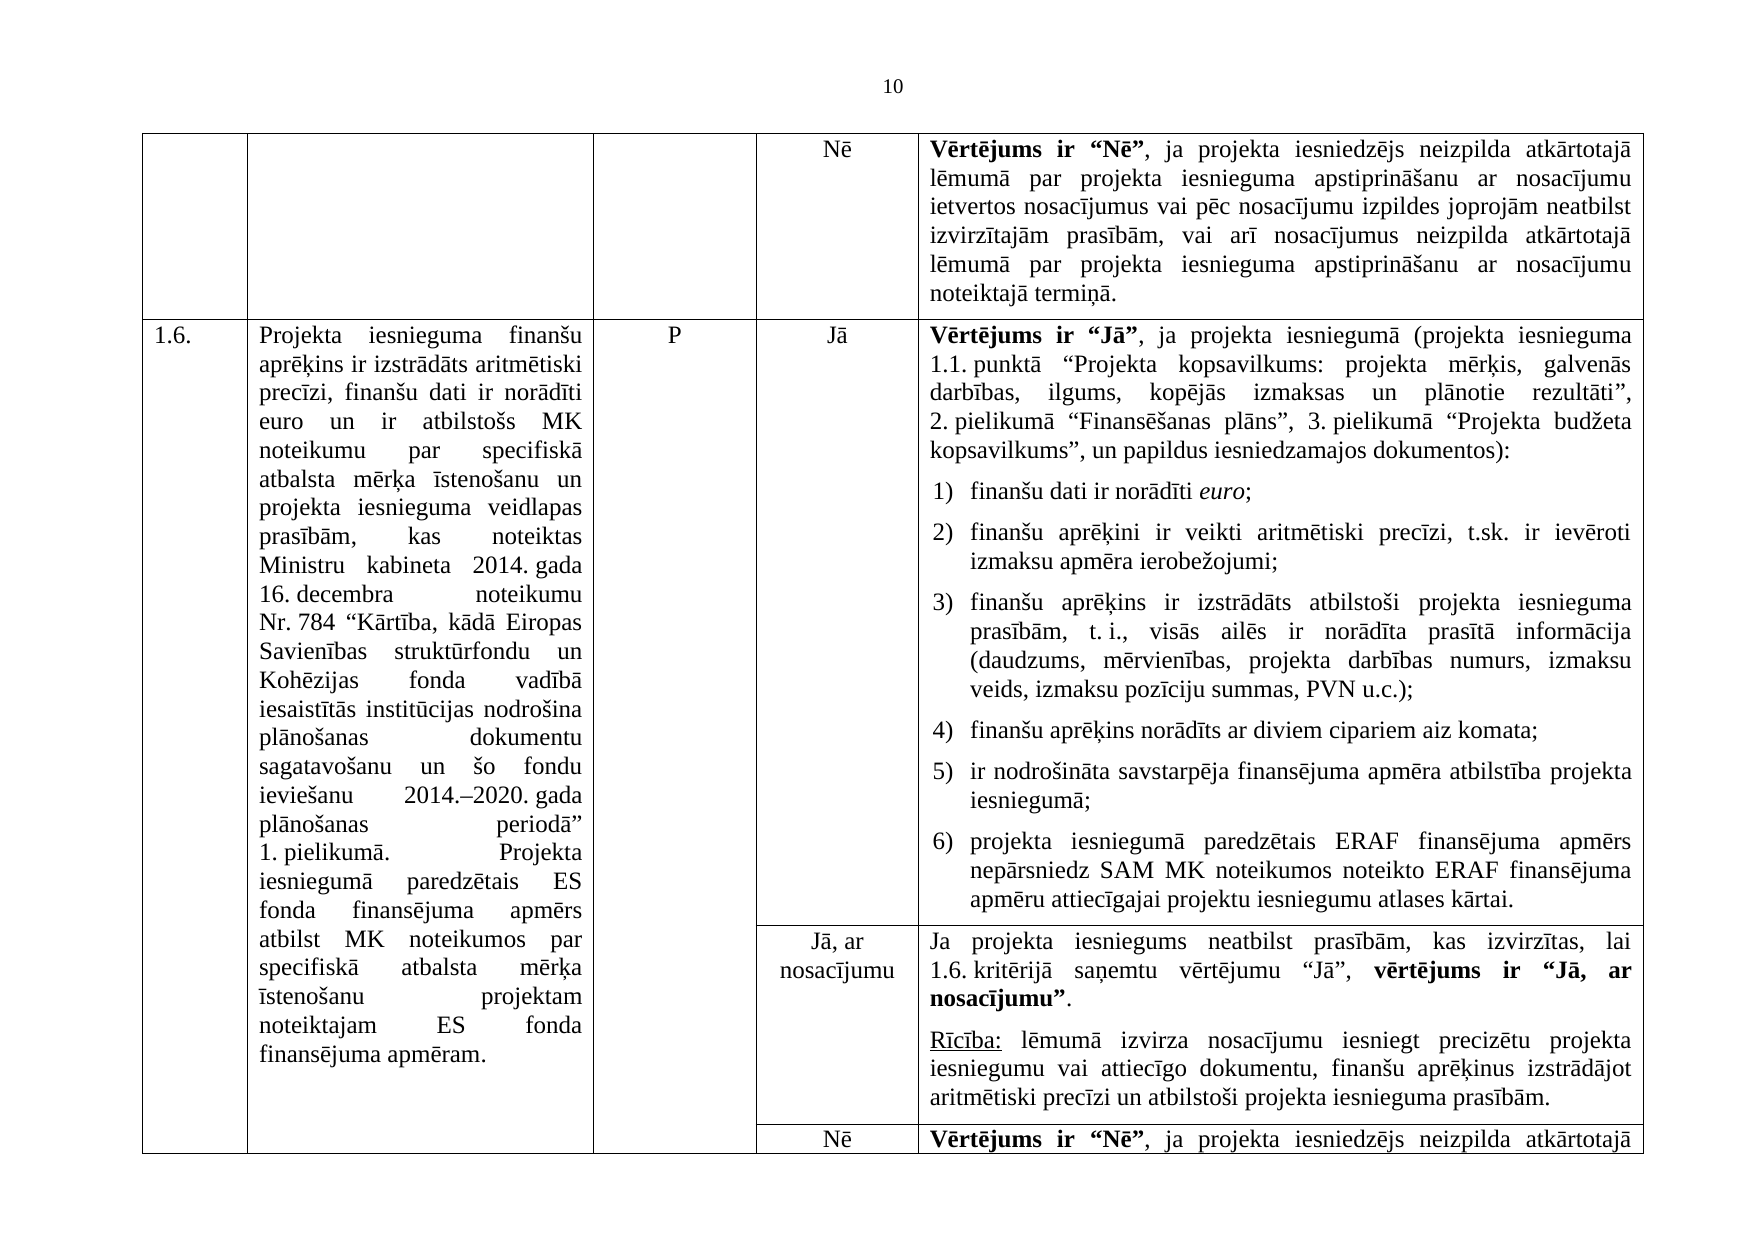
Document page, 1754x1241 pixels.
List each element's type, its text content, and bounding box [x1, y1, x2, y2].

table_cell Nē [757, 134, 918, 319]
table_cell 1.6. [143, 320, 247, 1153]
table_cell Ja projekta neatbilst prasībām, kas izvirzītas, lai 1.6. kritērijā saņemtu vērtējumu “Jā”, vērtējums ir “Jā, ar nosacījumu”. Rīcība: lēmumā izvirza nosacījumu iesniegt precizētu projekta iesniegumu vai attiecīgo dokumentu, finanšu aprēķinus izstrādājot aritmētiski precīzi un atbilstoši projekta iesnieguma prasībām. [919, 926, 1643, 1123]
table_cell P [594, 320, 756, 1153]
table_cell Nē [757, 1125, 918, 1153]
table_cell Projekta iesnieguma finanšu aprēķins ir izstrādāts aritmētiski precīzi, finanšu dati ir norādīti euro un ir atbilstošs MK noteikumu par specifiskā atbalsta mērķa īstenošanu un projekta iesnieguma veidlapas prasībām, kas noteiktas Ministru kabineta 2014. gada 16. decembra noteikumu Nr. 784 “Kārtība, kādā Eiropas Savienības struktūrfondu un Kohēzijas fonda vadībā iesaistītās institūcijas nodrošina plānošanas dokumentu sagatavošanu un šo fondu ieviešanu 2014.–2020. gada plānošanas periodā” 1. pielikumā. Projekta iesniegumā paredzētais ES fonda finansējuma apmērs atbilst MK noteikumos par specifiskā atbalsta mērķa īstenošanu projektam noteiktajam ES fonda finansējuma apmēram. [248, 320, 593, 1153]
table_cell Jā, ar nosacījumu [757, 926, 918, 1123]
table_cell Vērtējums ir “Jā”, ja projekta iesniegumā (projekta iesnieguma 1.1. punktā “Projekta kopsavilkums: projekta mērķis, galvenās darbības, ilgums, kopējās izmaksas un plānotie rezultāti”, 2. pielikumā “Finansēšanas plāns”, 3. pielikumā “Projekta budžeta kopsavilkums”, un papildus iesniedzamajos dokumentos): finanšu dati ir norādīti euro; finanšu aprēķini ir veikti aritmētiski precīzi, t.sk. ir ievēroti izmaksu apmēra ierobežojumi; finanšu aprēķins ir izstrādāts atbilstoši projekta iesnieguma prasībām, t. i., visās ailēs ir norādīta prasītā informācija (daudzums, mērvienības, projekta darbības numurs, izmaksu veids, izmaksu pozīciju summas, PVN u.c.); finanšu aprēķins norādīts ar diviem cipariem aiz komata; ir nodrošināta savstarpēja finansējuma apmēra atbilstība projekta iesniegumā; projekta iesniegumā paredzētais ERAF finansējuma apmērs nepārsniedz SAM MK noteikumos noteikto ERAF finansējuma apmēru attiecīgajai projektu iesniegumu atlases kārtai. [919, 320, 1643, 925]
table_cell Jā [757, 320, 918, 925]
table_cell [919, 1125, 1643, 1153]
